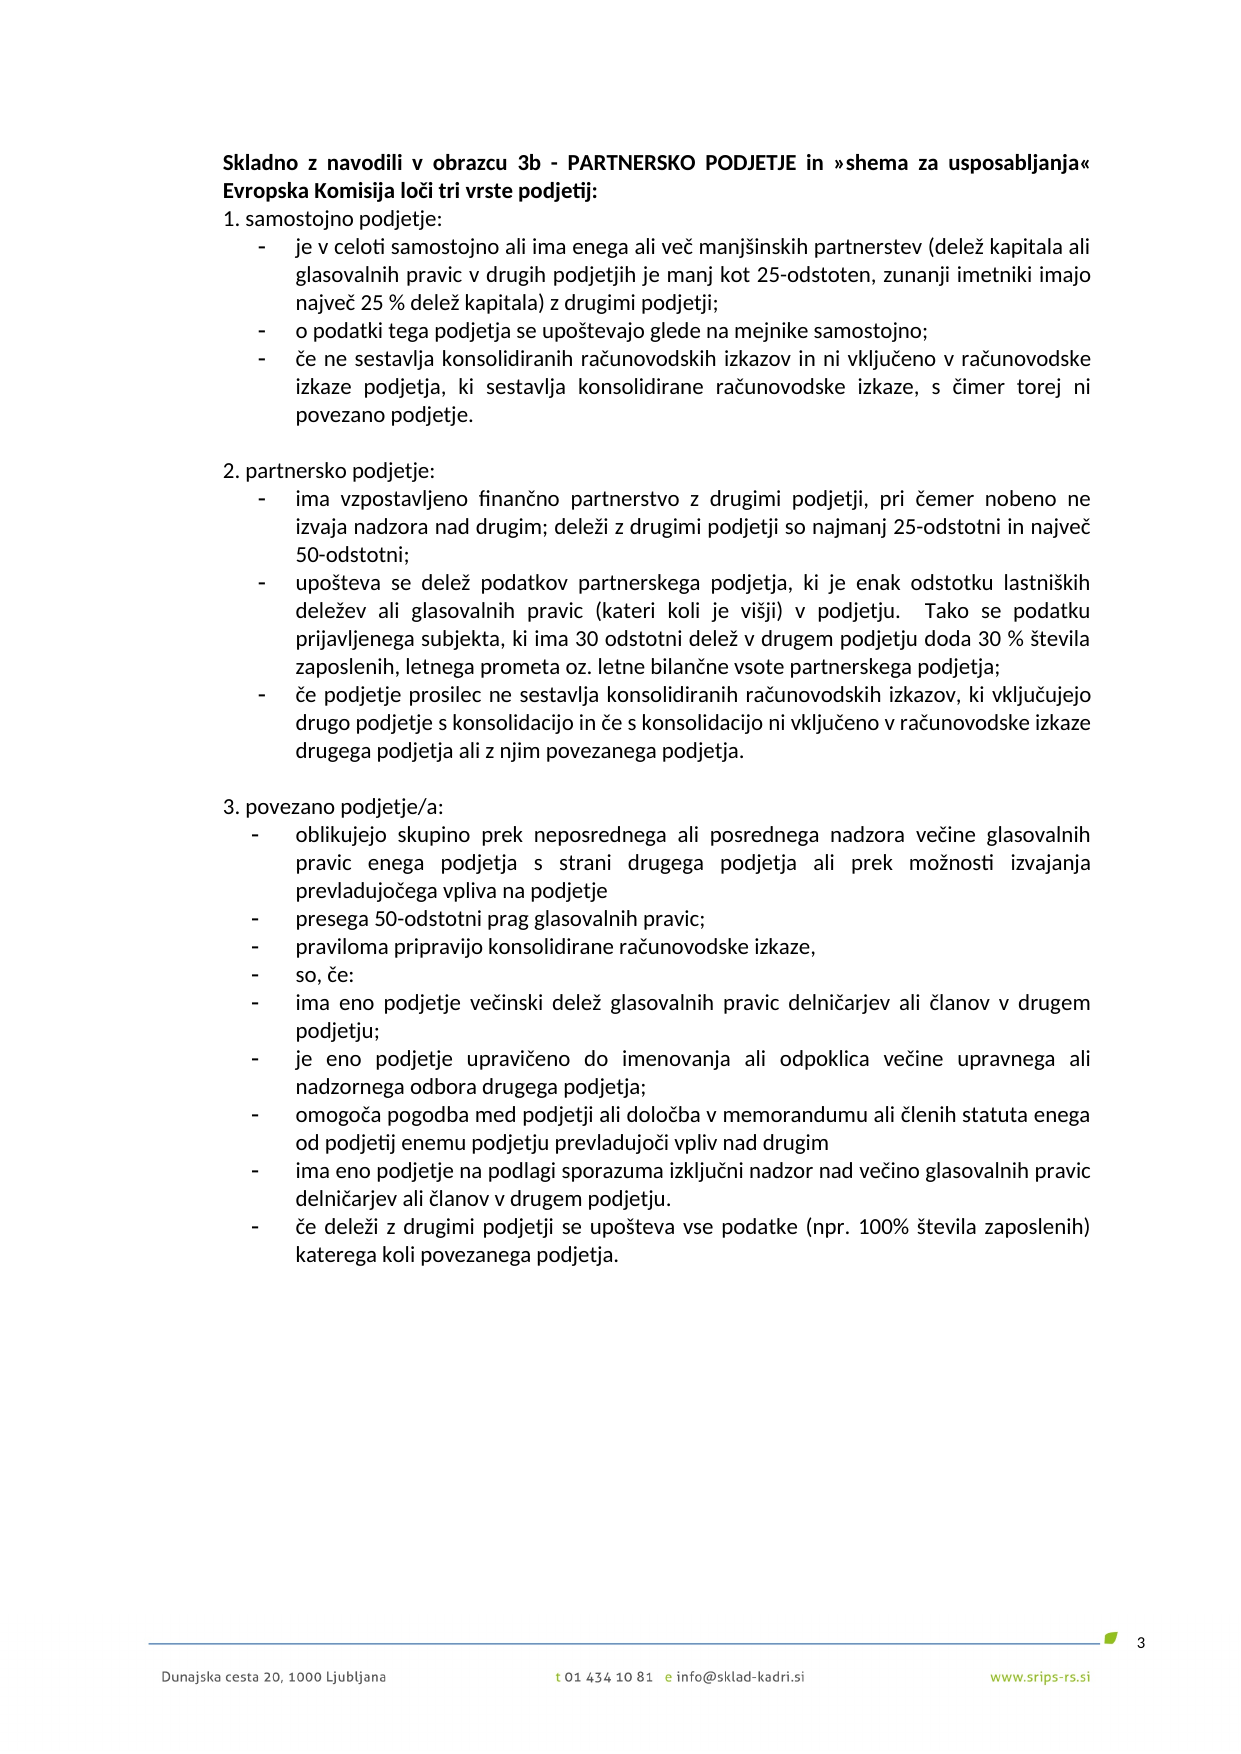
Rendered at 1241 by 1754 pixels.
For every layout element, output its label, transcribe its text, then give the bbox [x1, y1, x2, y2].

list oblikujejo skupino prek neposrednega ali posrednega nadzora večine glasovalnih pravic enega podjetja s strani drugega podjetja ali prek možnosti izvajanja prevladujočega vpliva na podjetje [251, 820, 1092, 904]
list Skladno z navodili v obrazcu 3b - PARTNERSKO PODJETJE in »shema za usposabljanja« Evropska Komisija loči tri vrste podjetij: [223, 148, 1092, 204]
list če deleži z drugimi podjetji se upošteva vse podatke (npr. 100% števila zaposlenih) katerega koli povezanega podjetja. [251, 1212, 1092, 1268]
list praviloma pripravijo konsolidirane računovodske izkaze, [251, 932, 1092, 960]
list so, če: [251, 960, 1092, 988]
list če podjetje prosilec ne sestavlja konsolidiranih računovodskih izkazov, ki vključujejo drugo podjetje s konsolidacijo in če s konsolidacijo ni vključeno v računovodske izkaze drugega podjetja ali z njim povezanega podjetja. [258, 680, 1092, 764]
list je v celoti samostojno ali ima enega ali več manjšinskih partnerstev (delež kapitala ali glasovalnih pravic v drugih podjetjih je manj kot 25-odstoten, zunanji imetniki imajo največ 25 % delež kapitala) z drugimi podjetji; [258, 232, 1092, 316]
picture [0, 1614, 1241, 1751]
list ima vzpostavljeno finančno partnerstvo z drugimi podjetji, pri čemer nobeno ne izvaja nadzora nad drugim; deleži z drugimi podjetji so najmanj 25-odstotni in največ 50-odstotni; [258, 484, 1092, 568]
list omogoča pogodba med podjetji ali določba v memorandumu ali členih statuta enega od podjetij enemu podjetju prevladujoči vpliv nad drugim [251, 1100, 1092, 1156]
list 3. povezano podjetje/a: [223, 792, 1092, 820]
list ima eno podjetje na podlagi sporazuma izključni nadzor nad večino glasovalnih pravic delničarjev ali članov v drugem podjetju. [251, 1156, 1092, 1212]
list o podatki tega podjetja se upoštevajo glede na mejnike samostojno; [258, 316, 1092, 344]
list upošteva se delež podatkov partnerskega podjetja, ki je enak odstotku lastniških deležev ali glasovalnih pravic (kateri koli je višji) v podjetju. Tako se podatku prijavljenega subjekta, ki ima 30 odstotni delež v drugem podjetju doda 30 % števila zaposlenih, letnega prometa oz. letne bilančne vsote partnerskega podjetja; [258, 568, 1092, 680]
list presega 50-odstotni prag glasovalnih pravic; [251, 904, 1092, 932]
list 1. samostojno podjetje: [223, 204, 1092, 232]
list je eno podjetje upravičeno do imenovanja ali odpoklica večine upravnega ali nadzornega odbora drugega podjetja; [251, 1044, 1092, 1100]
list ima eno podjetje večinski delež glasovalnih pravic delničarjev ali članov v drugem podjetju; [251, 988, 1092, 1044]
list 2. partnersko podjetje: [223, 456, 1092, 484]
list če ne sestavlja konsolidiranih računovodskih izkazov in ni vključeno v računovodske izkaze podjetja, ki sestavlja konsolidirane računovodske izkaze, s čimer torej ni povezano podjetje. [258, 344, 1092, 428]
